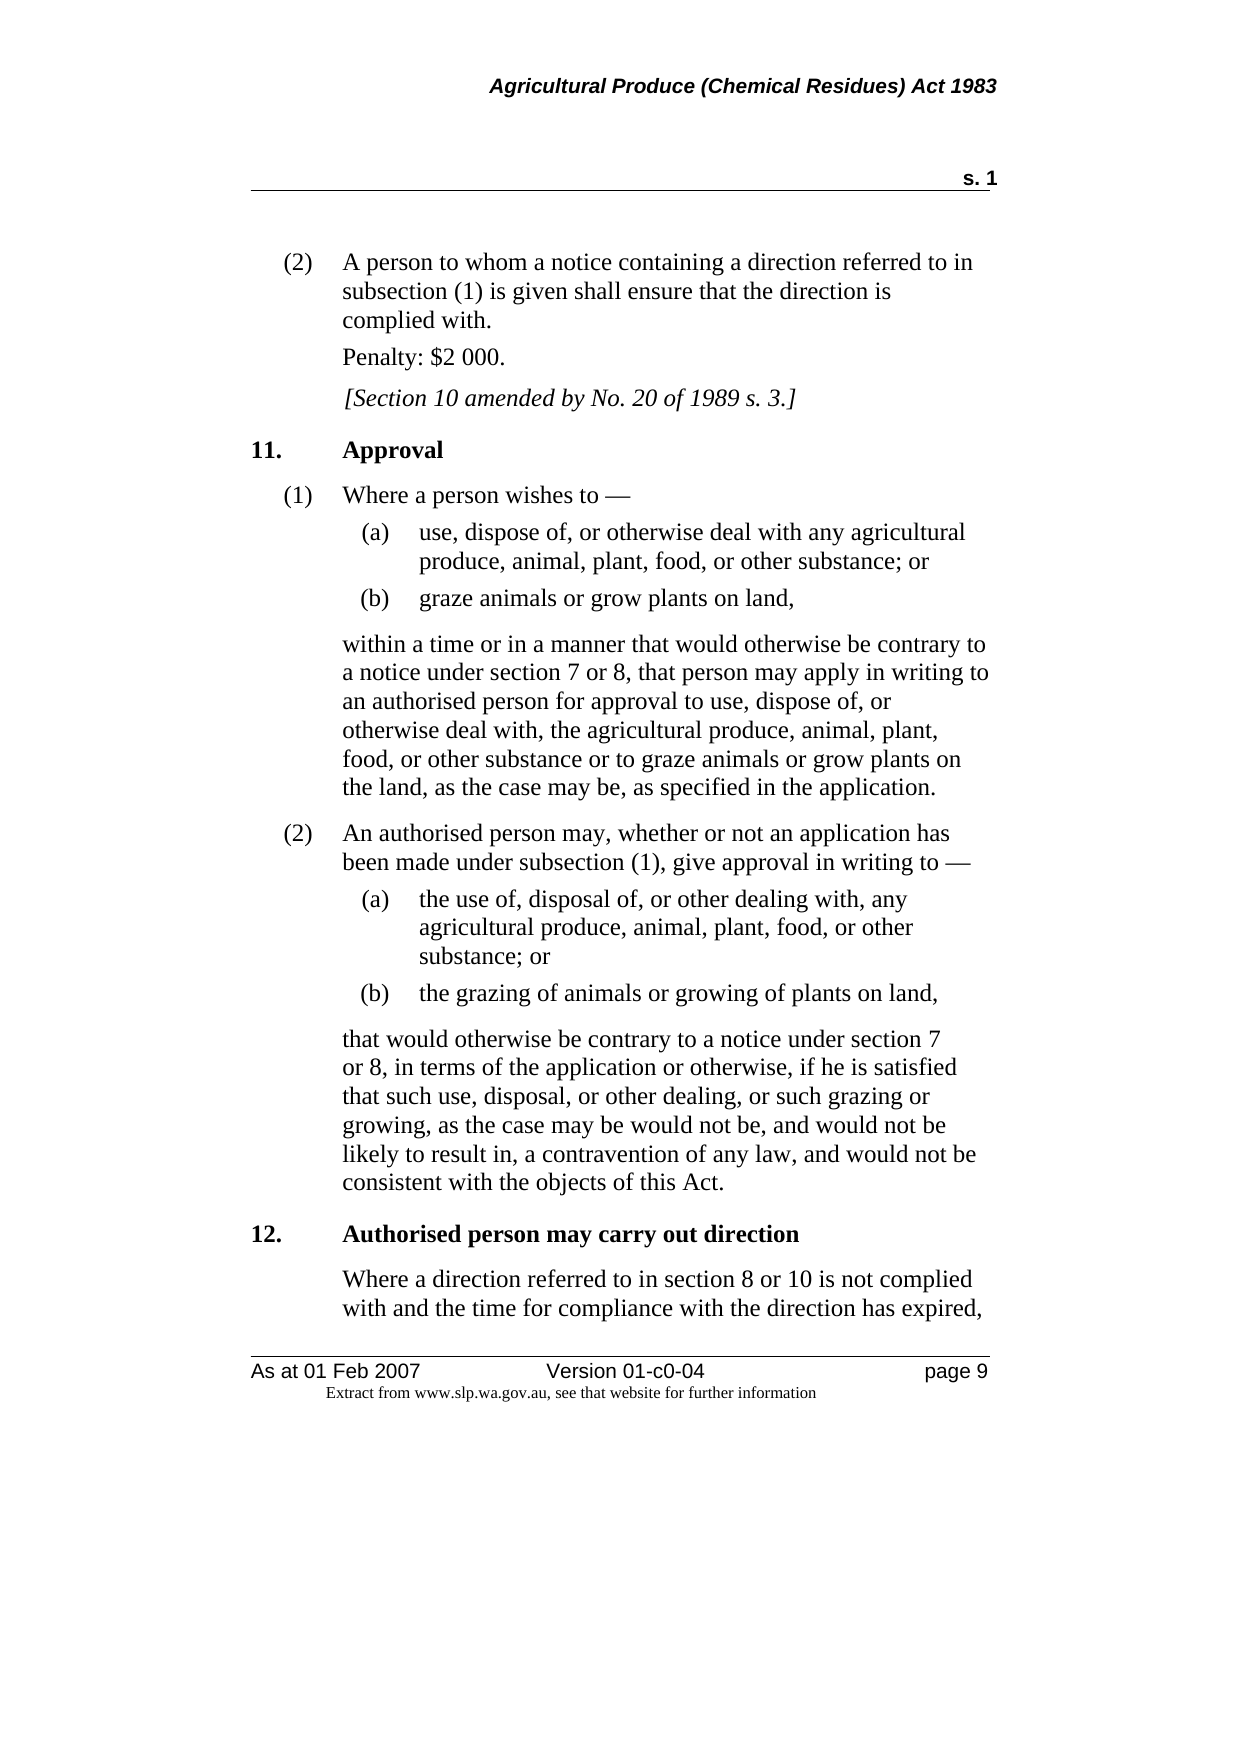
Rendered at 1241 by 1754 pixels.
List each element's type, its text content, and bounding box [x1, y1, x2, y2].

text Penalty: $2 000. [251, 342, 990, 371]
text within a time or in a manner that would otherwise be contrary to a notice under section 7 or 8, that person may apply in writing to an authorised person for approval to use, dispose of, or otherwise deal with, the agricultural produce, animal, plant, food, or other substance or to graze animals or grow plants on the land, as the case may be, as specified in the application. [251, 629, 990, 801]
text (1) Where a person wishes to — [251, 480, 990, 509]
subtitle 11. Approval [251, 435, 990, 464]
text (b) graze animals or grow plants on land, [251, 583, 990, 612]
text (b) the grazing of animals or growing of plants on land, [251, 978, 990, 1007]
text (a) use, dispose of, or otherwise deal with any agricultural produce, animal, plant, food, or other substance; or [251, 517, 990, 575]
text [251, 1264, 990, 1322]
text [Section 10 amended by No. 20 of 1989 s. 3.] [251, 383, 990, 412]
text (a) the use of, disposal of, or other dealing with, any agricultural produce, animal, plant, food, or other substance; or [251, 884, 990, 970]
subtitle 12. Authorised person may carry out direction [251, 1219, 990, 1248]
text (2) A person to whom a notice containing a direction referred to in subsection (1) is given shall ensure that the direction is complied with. [251, 247, 990, 334]
text (2) An authorised person may, whether or not an application has been made under subsection (1), give approval in writing to — [251, 818, 990, 875]
text that would otherwise be contrary to a notice under section 7 or 8, in terms of the application or otherwise, if he is satisfied that such use, disposal, or other dealing, or such grazing or growing, as the case may be would not be, and would not be likely to result in, a contravention of any law, and would not be consistent with the objects of this Act. [251, 1024, 990, 1196]
